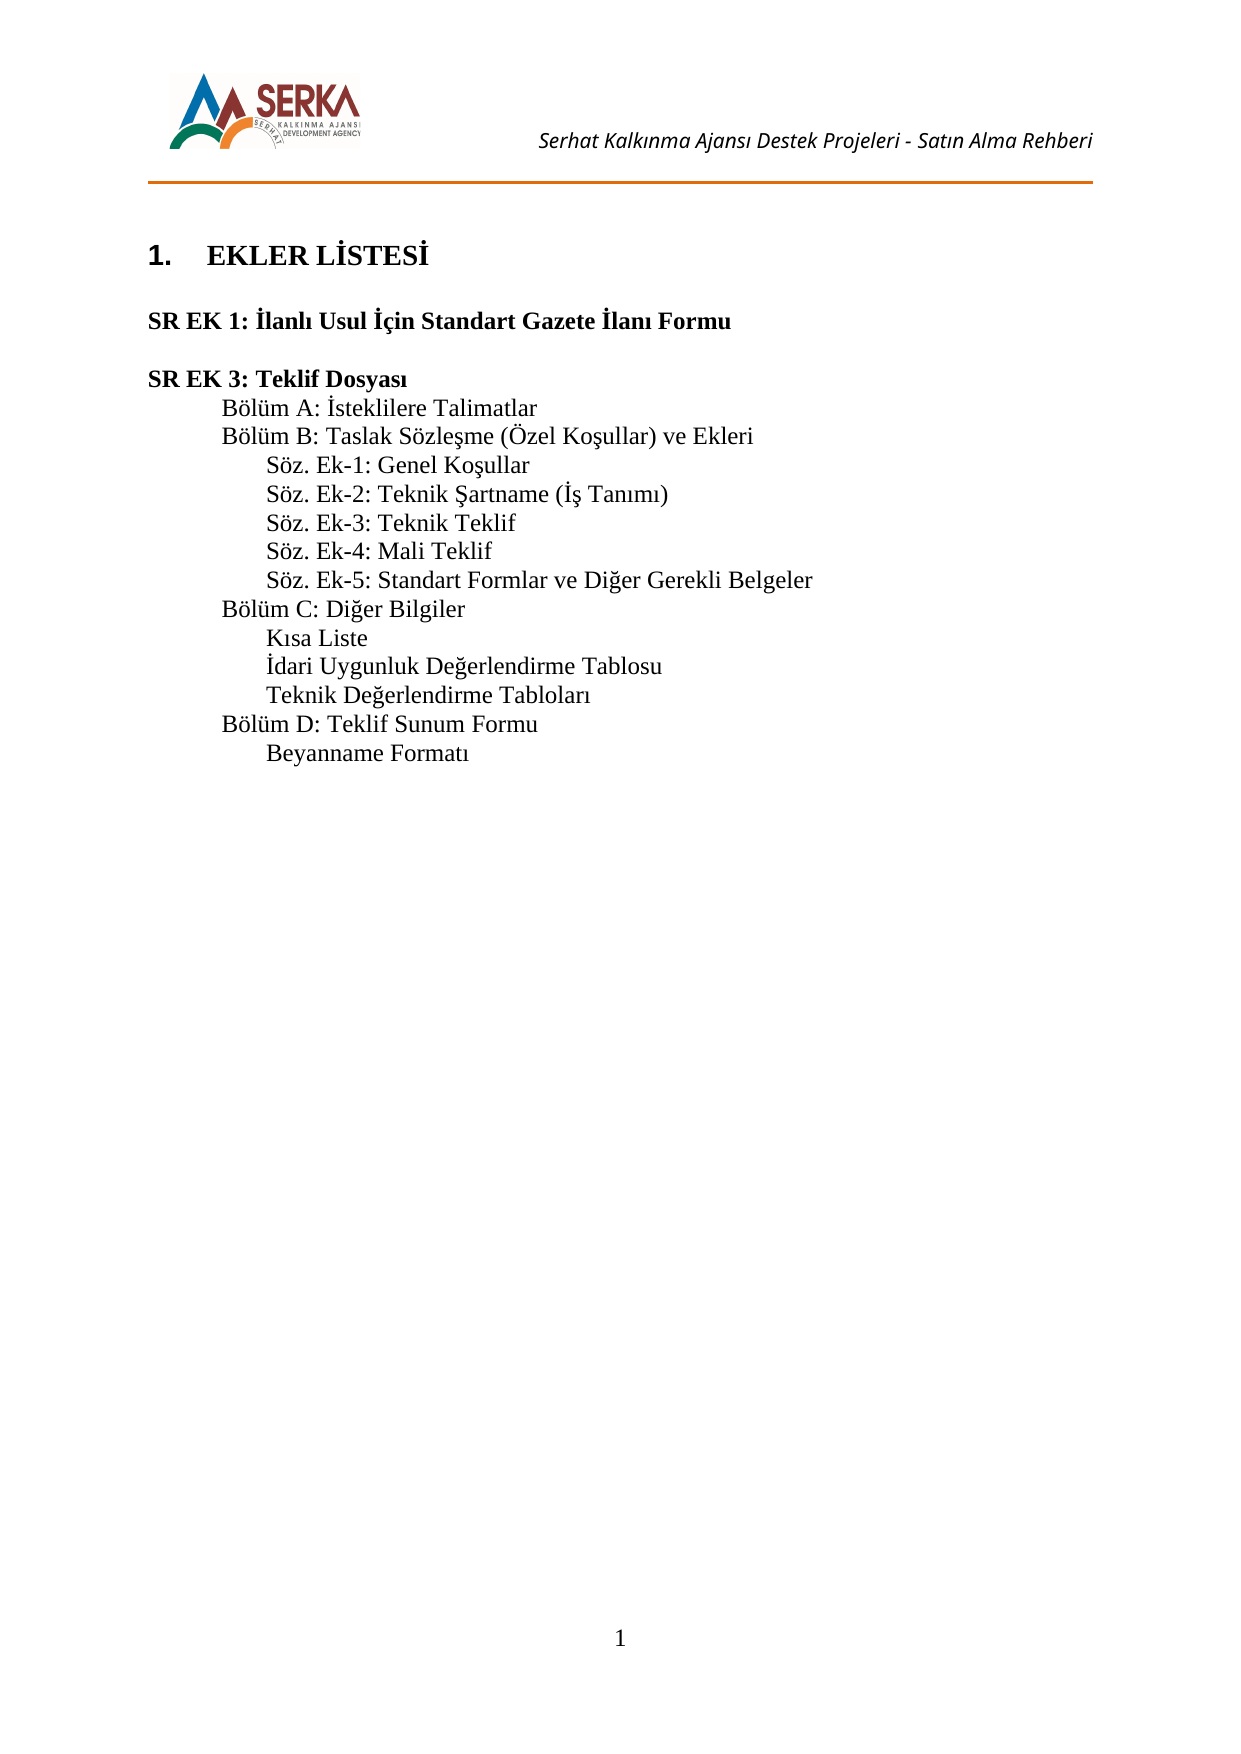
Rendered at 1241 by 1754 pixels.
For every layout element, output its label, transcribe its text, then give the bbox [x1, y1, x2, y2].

text İdari Uygunluk Değerlendirme Tablosu [221, 651, 1093, 680]
subtitle EKLER LİSTESİ [148, 238, 1093, 271]
text SR EK 3: Teklif Dosyası [148, 364, 1093, 393]
picture [169, 73, 361, 149]
text Söz. Ek-5: Standart Formlar ve Diğer Gerekli Belgeler [221, 565, 1093, 594]
text Söz. Ek-1: Genel Koşullar [221, 450, 1093, 479]
text Bölüm A: İsteklilere Talimatlar [221, 393, 1093, 421]
text Teknik Değerlendirme Tabloları [221, 680, 1093, 709]
text Bölüm D: Teklif Sunum Formu [221, 709, 1093, 738]
text Bölüm C: Diğer Bilgiler [221, 594, 1093, 623]
text Söz. Ek-3: Teknik Teklif [221, 508, 1093, 536]
text Beyanname Formatı [221, 738, 1093, 766]
text Söz. Ek-2: Teknik Şartname (İş Tanımı) [221, 479, 1093, 508]
text SR EK 1: İlanlı Usul İçin Standart Gazete İlanı Formu [148, 306, 1093, 335]
text Söz. Ek-4: Mali Teklif [221, 536, 1093, 565]
text Bölüm B: Taslak Sözleşme (Özel Koşullar) ve Ekleri [221, 421, 1093, 450]
text Kısa Liste [221, 623, 1093, 651]
